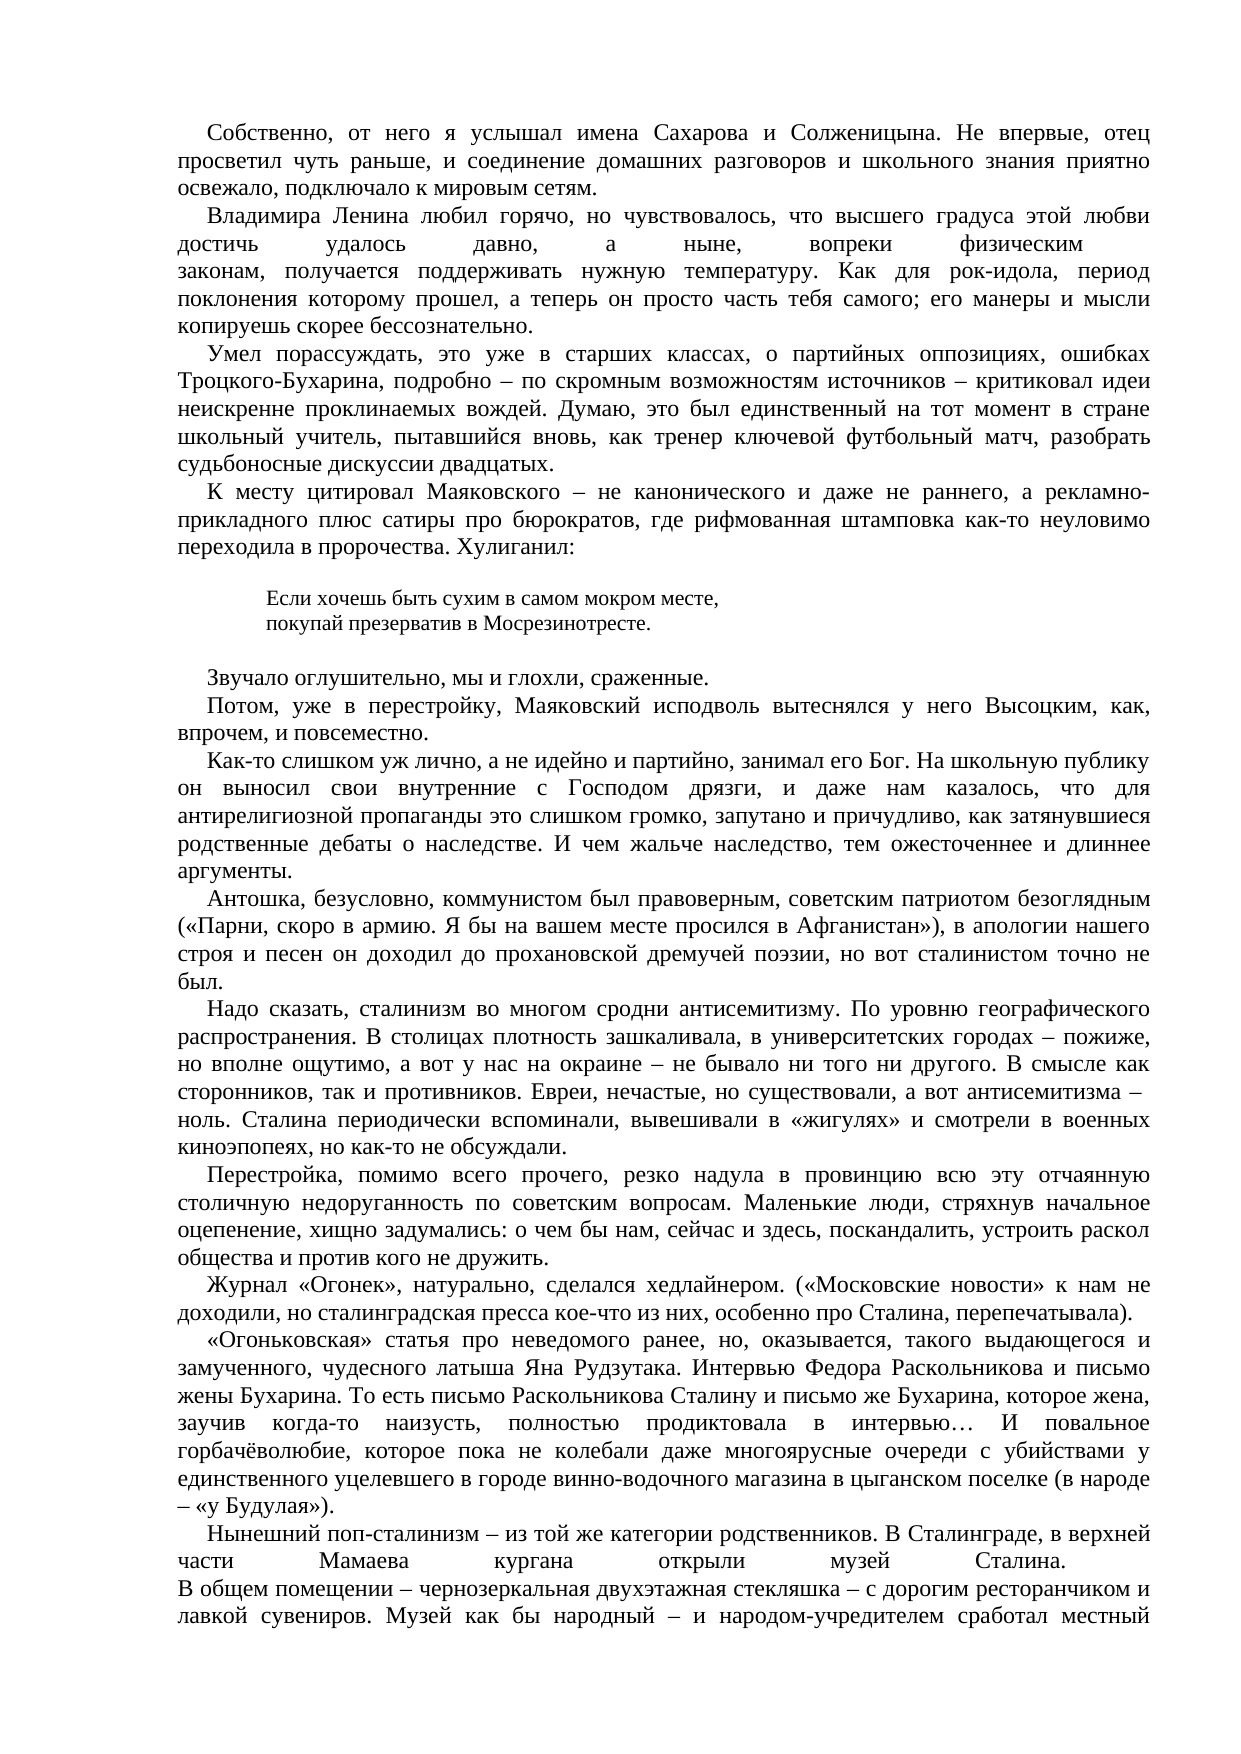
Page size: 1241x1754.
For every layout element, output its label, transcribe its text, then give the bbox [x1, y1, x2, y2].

text Антошка, безусловно, коммунистом был правоверным, советским патриотом безоглядным («Парни, скоро в армию. Я бы на вашем месте просился в Афганистан»), в апологии нашего строя и песен он доходил до прохановской дремучей поэзии, но вот сталинистом точно не был. [177, 884, 1152, 994]
text Перестройка, помимо всего прочего, резко надула в провинцию всю эту отчаянную столичную недоруганность по советским вопросам. Маленькие люди, стряхнув начальное оцепенение, хищно задумались: о чем бы нам, сейчас и здесь, поскандалить, устроить раскол общества и против кого не дружить. [177, 1160, 1152, 1270]
text Потом, уже в перестройку, Маяковский исподволь вытеснялся у него Высоцким, как, впрочем, и повсеместно. [177, 691, 1152, 746]
text Если хочешь быть сухим в самом мокром месте, [236, 585, 1152, 610]
text К месту цитировал Маяковского – не канонического и даже не раннего, а рекламно-прикладного плюс сатиры про бюрократов, где рифмованная штамповка как-то неуловимо переходила в пророчества. Хулиганил: [177, 477, 1152, 560]
text «Огоньковская» статья про неведомого ранее, но, оказывается, такого выдающегося и замученного, чудесного латыша Яна Рудзутака. Интервью Федора Раскольникова и письмо жены Бухарина. То есть письмо Раскольникова Сталину и письмо же Бухарина, которое жена, заучив когда-то наизусть, полностью продиктовала в интервью… И повальное горбачёволюбие, которое пока не колебали даже многоярусные очереди с убийствами у единственного уцелевшего в городе винно-водочного магазина в цыганском поселке (в народе – «у Будулая»). [177, 1326, 1152, 1519]
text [177, 1519, 1152, 1629]
text Как-то слишком уж лично, а не идейно и партийно, занимал его Бог. На школьную публику он выносил свои внутренние с Господом дрязги, и даже нам казалось, что для антирелигиозной пропаганды это слишком громко, запутано и причудливо, как затянувшиеся родственные дебаты о наследстве. И чем жальче наследство, тем ожесточеннее и длиннее аргументы. [177, 746, 1152, 884]
text покупай презерватив в Мосрезинотресте. [236, 610, 1152, 635]
text Собственно, от него я услышал имена Сахарова и Солженицына. Не впервые, отец просветил чуть раньше, и соединение домашних разговоров и школьного знания приятно освежало, подключало к мировым сетям. [177, 118, 1152, 201]
text Владимира Ленина любил горячо, но чувствовалось, что высшего градуса этой любви достичь удалось давно, а ныне, вопреки физическим законам, получается поддерживать нужную температуру. Как для рок-идола, период поклонения которому прошел, а теперь он просто часть тебя самого; его манеры и мысли копируешь скорее бессознательно. [177, 201, 1152, 339]
text Журнал «Огонек», натурально, сделался хедлайнером. («Московские новости» к нам не доходили, но сталинградская пресса кое-что из них, особенно про Сталина, перепечатывала). [177, 1270, 1152, 1326]
text Умел порассуждать, это уже в старших классах, о партийных оппозициях, ошибках Троцкого-Бухарина, подробно – по скромным возможностям источников – критиковал идеи неискренне проклинаемых вождей. Думаю, это был единственный на тот момент в стране школьный учитель, пытавшийся вновь, как тренер ключевой футбольный матч, разобрать судьбоносные дискуссии двадцатых. [177, 339, 1152, 477]
text Звучало оглушительно, мы и глохли, сраженные. [177, 663, 1152, 691]
text Надо сказать, сталинизм во многом сродни антисемитизму. По уровню географического распространения. В столицах плотность зашкаливала, в университетских городах – пожиже, но вполне ощутимо, а вот у нас на окраине – не бывало ни того ни другого. В смысле как сторонников, так и противников. Евреи, нечастые, но существовали, а вот антисемитизма – ноль. Сталина периодически вспоминали, вывешивали в «жигулях» и смотрели в военных киноэпопеях, но как-то не обсуждали. [177, 994, 1152, 1160]
